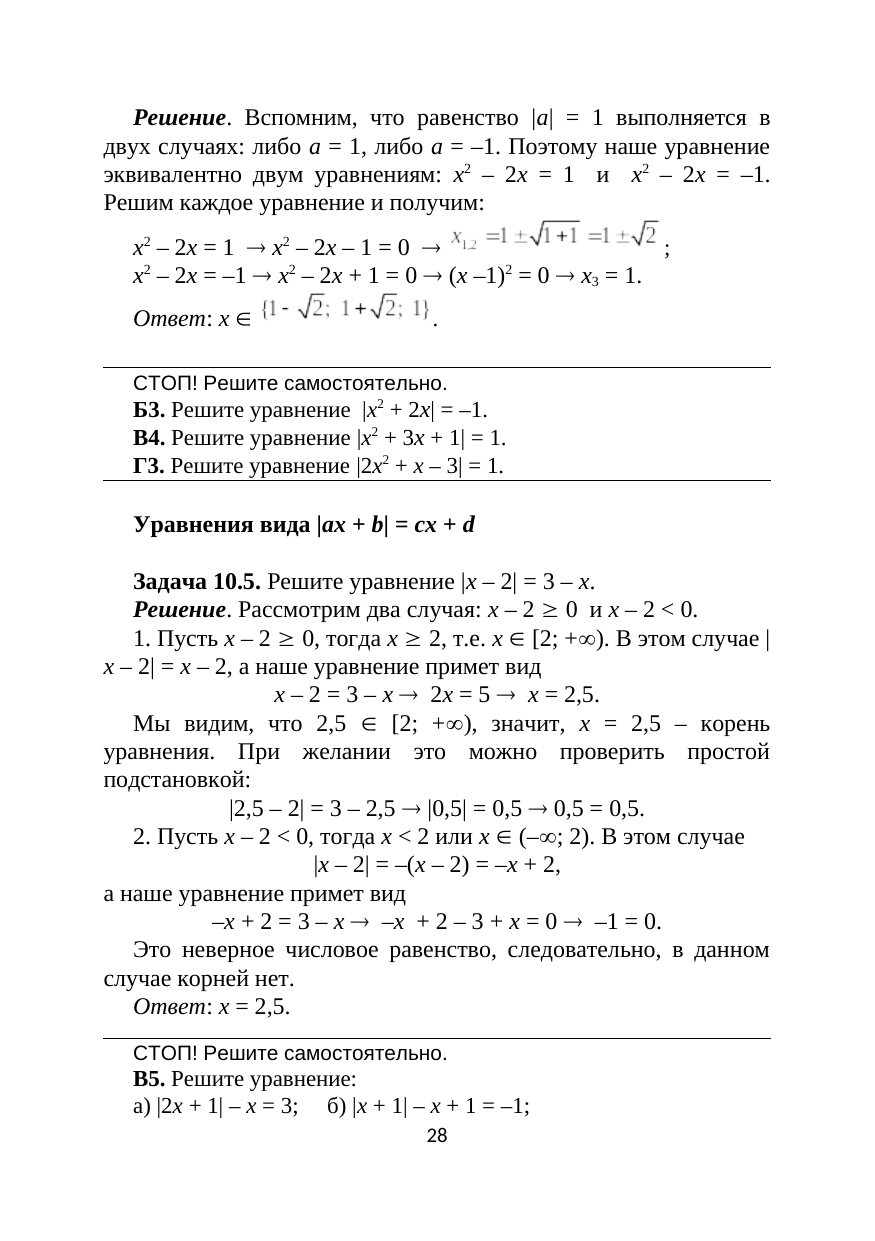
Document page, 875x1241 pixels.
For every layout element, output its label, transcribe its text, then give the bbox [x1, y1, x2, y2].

text СТОП! Решите самостоятельно. [103, 1039, 771, 1064]
text Ответ: х . [103, 290, 771, 332]
text Это неверное числовое равенство, следовательно, в данном случае корней нет. [103, 935, 771, 991]
text 2. Пусть х – 2 < 0, тогда х < 2 или х (–; 2). В этом случае [103, 822, 771, 849]
text В4. Решите уравнение |x2 + 3x + 1| = 1. [103, 423, 771, 451]
text х – 2 = 3 – х 2х = 5 х = 2,5. [103, 680, 771, 708]
text Решение. Рассмотрим два случая: х – 2 0 и х – 2 < 0. [103, 595, 771, 623]
text Решение. Вспомним, что равенство |a| = 1 выполняется в двух случаях: либо а = 1, либо а = –1. Поэтому наше уравнение эквивалентно двум уравнениям: x2 – 2x = 1 и x2 – 2x = –1. Решим каждое уравнение и получим: [103, 103, 771, 216]
text |2,5 – 2| = 3 – 2,5 |0,5| = 0,5 0,5 = 0,5. [103, 793, 771, 821]
text –х + 2 = 3 – х –х + 2 – 3 + х = 0 –1 = 0. [103, 907, 771, 934]
text Мы видим, что 2,5 [2; +), значит, х = 2,5 – корень уравнения. При желании это можно проверить простой подстановкой: [103, 708, 771, 793]
text x2 – 2x = –1 x2 – 2x + 1 = 0 (х –1)2 = 0 х3 = 1. [103, 261, 771, 289]
text 1. Пусть х – 2 0, тогда х 2, т.е. х [2; +). В этом случае |x – 2| = x – 2, а наше уравнение примет вид [103, 623, 771, 679]
text x2 – 2x = 1 x2 – 2x – 1 = 0 ; [103, 217, 771, 261]
text Г3. Решите уравнение |2x2 + х – 3| = 1. [103, 452, 771, 480]
text Ответ: х = 2,5. [103, 992, 771, 1019]
text а наше уравнение примет вид [103, 878, 771, 906]
text СТОП! Решите самостоятельно. [103, 368, 771, 394]
text Б3. Решите уравнение |x2 + 2x| = –1. [103, 395, 771, 423]
text Задача 10.5. Решите уравнение |x – 2| = 3 – х. [103, 567, 771, 594]
text Уравнения вида |аx + b| = сх + d [103, 510, 771, 538]
text |x – 2| = –(x – 2) = –х + 2, [103, 850, 771, 878]
text а) |2x + 1| – х = 3; б) |x + 1| – х + 1 = –1; [103, 1092, 771, 1118]
text В5. Решите уравнение: [103, 1065, 771, 1091]
